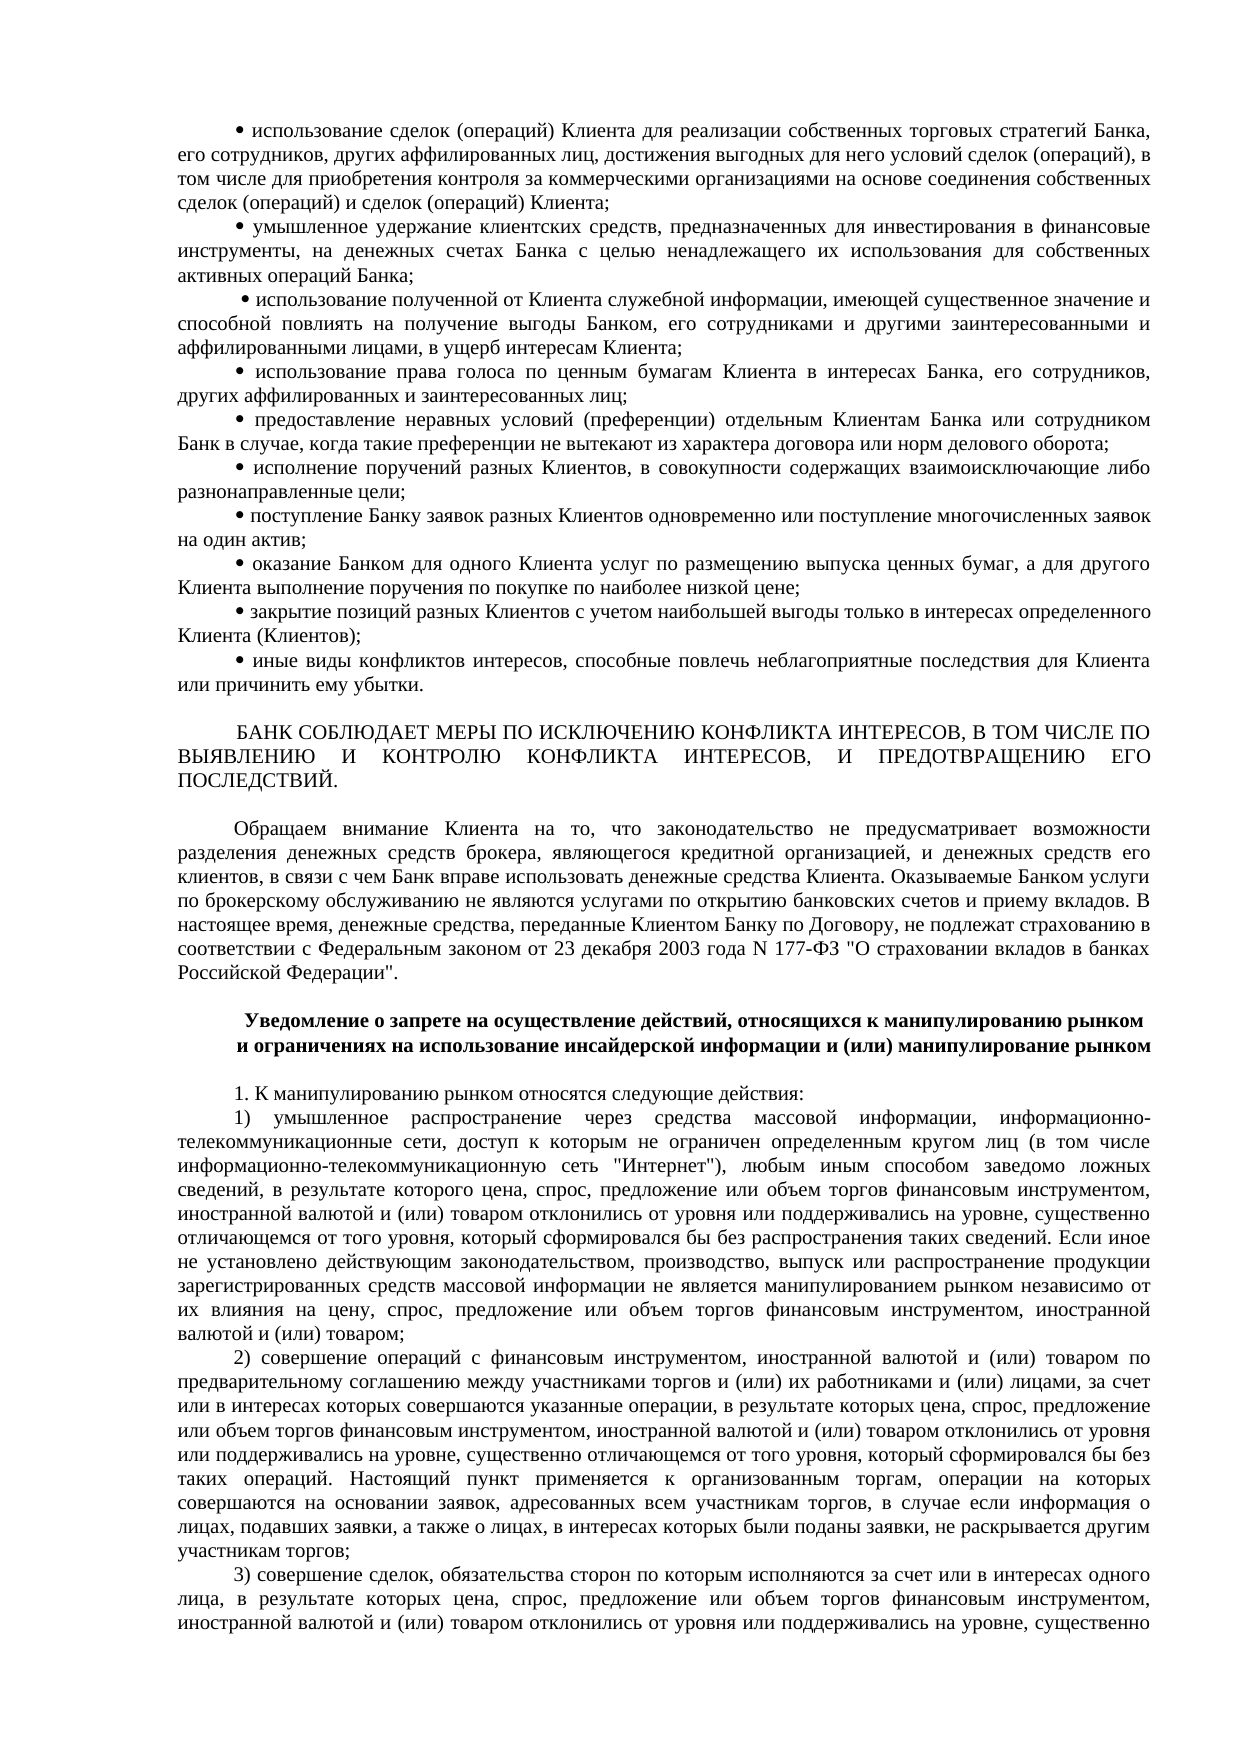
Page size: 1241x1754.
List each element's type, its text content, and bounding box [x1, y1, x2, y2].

text БАНК СОБЛЮДАЕТ МЕРЫ ПО ИСКЛЮЧЕНИЮ КОНФЛИКТА ИНТЕРЕСОВ, В ТОМ ЧИСЛЕ ПО ВЫЯВЛЕНИЮ И КОНТРОЛЮ КОНФЛИКТА ИНТЕРЕСОВ, И ПРЕДОТВРАЩЕНИЮ ЕГО ПОСЛЕДСТВИЙ. [177, 720, 1152, 792]
text использование полученной от Клиента служебной информации, имеющей существенное значение и способной повлиять на получение выгоды Банком, его сотрудниками и другими заинтересованными и аффилированными лицами, в ущерб интересам Клиента; [177, 287, 1152, 359]
text предоставление неравных условий (преференции) отдельным Клиентам Банка или сотрудником Банк в случае, когда такие преференции не вытекают из характера договора или норм делового оборота; [177, 407, 1152, 455]
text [177, 1562, 1152, 1634]
text исполнение поручений разных Клиентов, в совокупности содержащих взаимоисключающие либо разнонаправленные цели; [177, 455, 1152, 503]
text умышленное удержание клиентских средств, предназначенных для инвестирования в финансовые инструменты, на денежных счетах Банка с целью ненадлежащего их использования для собственных активных операций Банка; [177, 214, 1152, 287]
text и ограничениях на использование инсайдерской информации и (или) манипулирование рынком [177, 1032, 1152, 1057]
text иные виды конфликтов интересов, способные повлечь неблагоприятные последствия для Клиента или причинить ему убытки. [177, 647, 1152, 696]
text Обращаем внимание Клиента на то, что законодательство не предусматривает возможности разделения денежных средств брокера, являющегося кредитной организацией, и денежных средств его клиентов, в связи с чем Банк вправе использовать денежные средства Клиента. Оказываемые Банком услуги по брокерскому обслуживанию не являются услугами по открытию банковских счетов и приему вкладов. В настоящее время, денежные средства, переданные Клиентом Банку по Договору, не подлежат страхованию в соответствии с Федеральным законом от 23 декабря 2003 года N 177-ФЗ "О страховании вкладов в банках Российской Федерации". [177, 816, 1152, 984]
text использование сделок (операций) Клиента для реализации собственных торговых стратегий Банка, его сотрудников, других аффилированных лиц, достижения выгодных для него условий сделок (операций), в том числе для приобретения контроля за коммерческими организациями на основе соединения собственных сделок (операций) и сделок (операций) Клиента; [177, 118, 1152, 214]
text 2) совершение операций с финансовым инструментом, иностранной валютой и (или) товаром по предварительному соглашению между участниками торгов и (или) их работниками и (или) лицами, за счет или в интересах которых совершаются указанные операции, в результате которых цена, спрос, предложение или объем торгов финансовым инструментом, иностранной валютой и (или) товаром отклонились от уровня или поддерживались на уровне, существенно отличающемся от того уровня, который сформировался бы без таких операций. Настоящий пункт применяется к организованным торгам, операции на которых совершаются на основании заявок, адресованных всем участникам торгов, в случае если информация о лицах, подавших заявки, а также о лицах, в интересах которых были поданы заявки, не раскрывается другим участникам торгов; [177, 1345, 1152, 1562]
text оказание Банком для одного Клиента услуг по размещению выпуска ценных бумаг, а для другого Клиента выполнение поручения по покупке по наиболее низкой цене; [177, 551, 1152, 599]
text Уведомление о запрете на осуществление действий, относящихся к манипулированию рынком [177, 1008, 1152, 1032]
text поступление Банку заявок разных Клиентов одновременно или поступление многочисленных заявок на один актив; [177, 503, 1152, 551]
text закрытие позиций разных Клиентов с учетом наибольшей выгоды только в интересах определенного Клиента (Клиентов); [177, 599, 1152, 647]
text использование права голоса по ценным бумагам Клиента в интересах Банка, его сотрудников, других аффилированных и заинтересованных лиц; [177, 359, 1152, 407]
text 1) умышленное распространение через средства массовой информации, информационно-телекоммуникационные сети, доступ к которым не ограничен определенным кругом лиц (в том числе информационно-телекоммуникационную сеть "Интернет"), любым иным способом заведомо ложных сведений, в результате которого цена, спрос, предложение или объем торгов финансовым инструментом, иностранной валютой и (или) товаром отклонились от уровня или поддерживались на уровне, существенно отличающемся от того уровня, который сформировался бы без распространения таких сведений. Если иное не установлено действующим законодательством, производство, выпуск или распространение продукции зарегистрированных средств массовой информации не является манипулированием рынком независимо от их влияния на цену, спрос, предложение или объем торгов финансовым инструментом, иностранной валютой и (или) товаром; [177, 1105, 1152, 1345]
text 1. К манипулированию рынком относятся следующие действия: [177, 1081, 1152, 1105]
